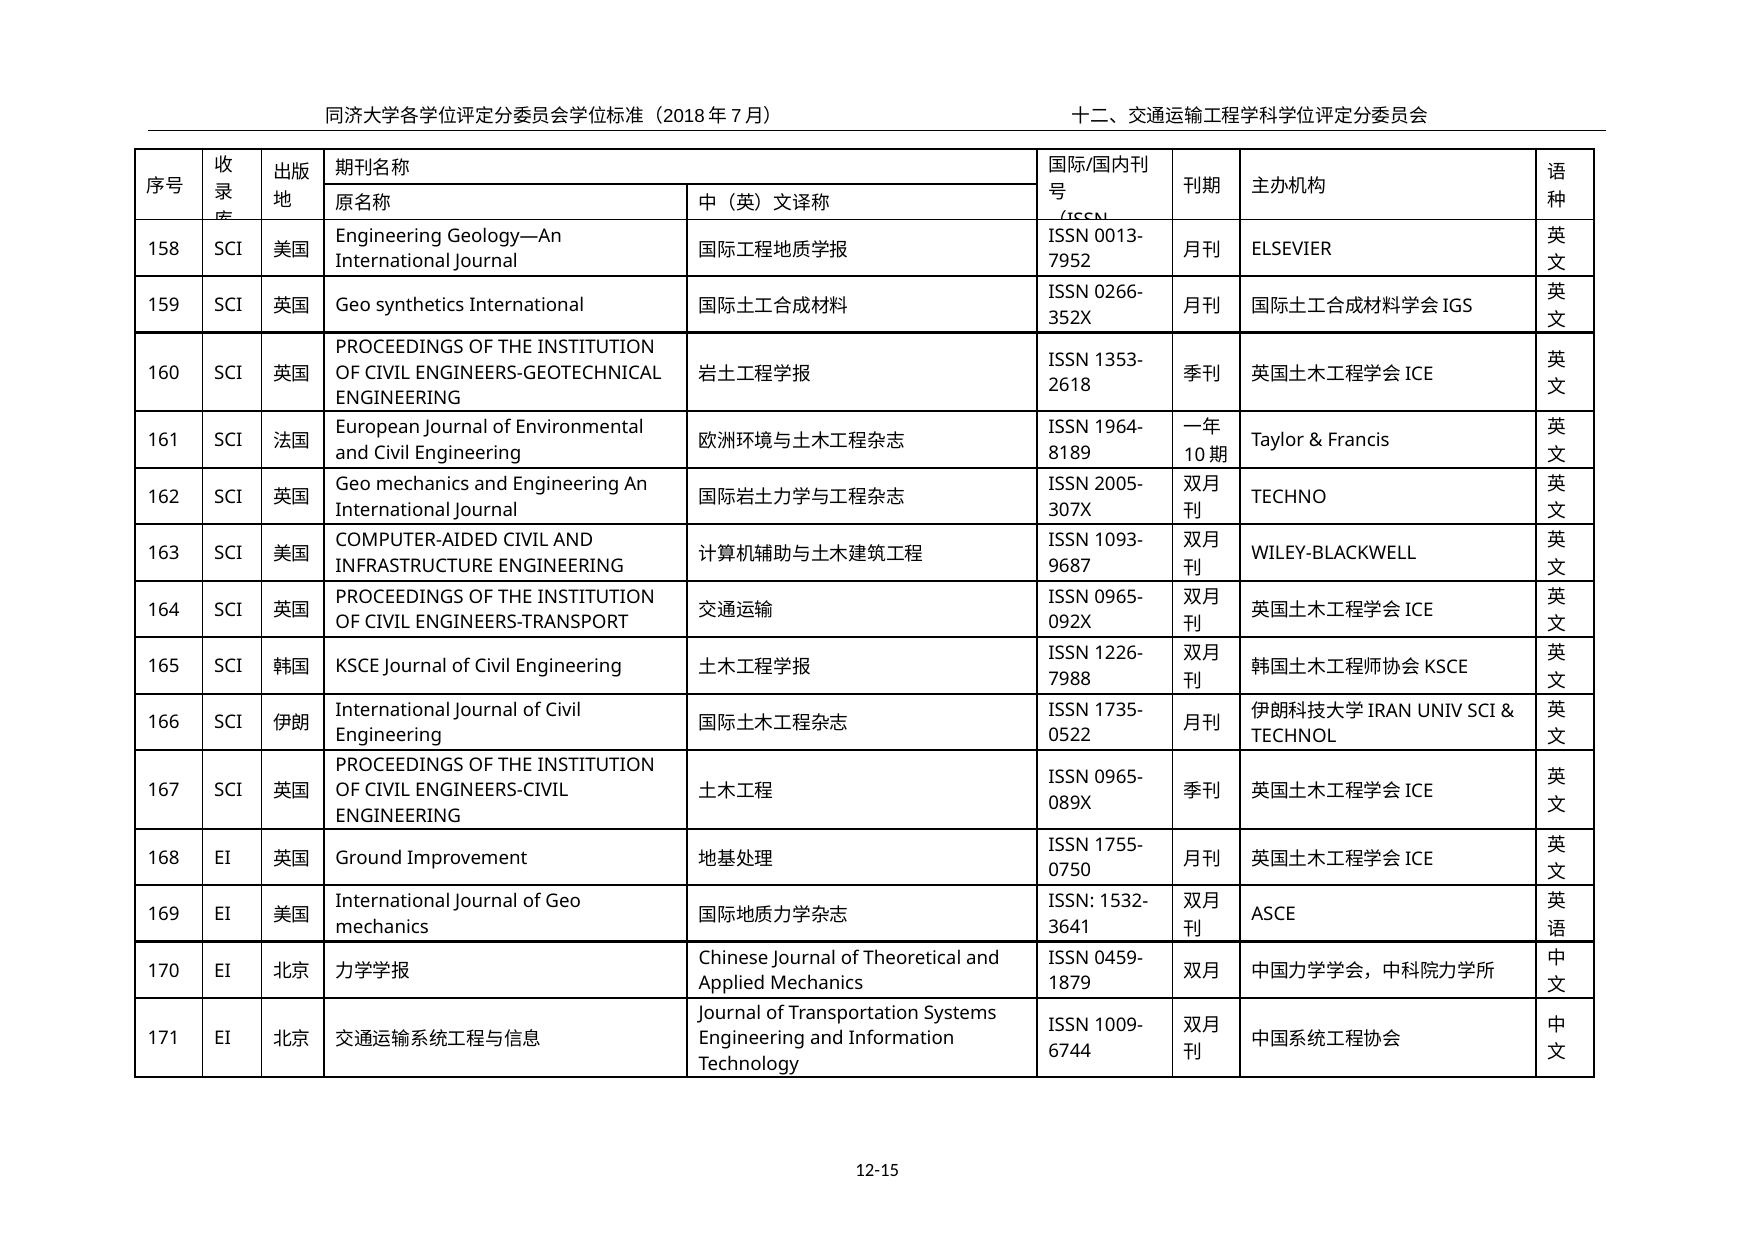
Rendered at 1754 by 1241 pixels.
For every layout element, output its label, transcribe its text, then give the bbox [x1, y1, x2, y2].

table_cell 月刊 [1173, 277, 1239, 331]
table_cell 欧洲环境与土木工程杂志 [688, 412, 1036, 467]
table_cell 英国土木工程学会ICE [1241, 334, 1535, 410]
table_cell SCI [203, 525, 261, 579]
table_cell 英文 [1537, 220, 1593, 275]
table_cell International Journal of Geo mechanics [325, 886, 686, 940]
table_cell ISSN 1093-9687 [1038, 525, 1172, 579]
table_cell 英国 [262, 469, 323, 523]
table_cell 英文 [1537, 525, 1593, 579]
table_cell TECHNO [1241, 469, 1535, 523]
table_cell 英文 [1537, 695, 1593, 749]
table_cell 美国 [262, 525, 323, 579]
table_cell 英文 [1537, 334, 1593, 410]
table_cell 英文 [1537, 751, 1593, 827]
table_cell ISSN 1755-0750 [1038, 830, 1172, 884]
table_cell 英文 [1537, 412, 1593, 467]
table_cell 英文 [1537, 469, 1593, 523]
table_cell ASCE [1241, 886, 1535, 940]
table_cell 中国力学学会，中科院力学所 [1241, 943, 1535, 997]
table_cell 中文 [1537, 999, 1593, 1076]
table_cell 英文 [1537, 277, 1593, 331]
table_cell [136, 695, 202, 749]
table_cell 双月刊 [1173, 638, 1239, 692]
table_cell [136, 277, 202, 331]
table_cell ISSN 1964-8189 [1038, 412, 1172, 467]
table_cell 美国 [262, 220, 323, 275]
table_cell 双月刊 [1173, 582, 1239, 636]
table_cell ISSN: 1532-3641 [1038, 886, 1172, 940]
table_cell 国际岩土力学与工程杂志 [688, 469, 1036, 523]
table_cell ISSN 1353-2618 [1038, 334, 1172, 410]
table_cell Ground Improvement [325, 830, 686, 884]
table_cell ISSN 1009-6744 [1038, 999, 1172, 1076]
table_cell EI [203, 943, 261, 997]
table_cell EI [203, 886, 261, 940]
table_cell 韩国土木工程师协会 KSCE [1241, 638, 1535, 692]
table_cell 英国土木工程学会ICE [1241, 582, 1535, 636]
table_header 语种 [1537, 150, 1593, 218]
table_cell 英国 [262, 277, 323, 331]
table_cell 英文 [1537, 638, 1593, 692]
table_cell EI [203, 999, 261, 1076]
table_header 序号 [136, 150, 202, 218]
table_header 主办机构 [1241, 150, 1535, 218]
table_cell 伊朗 [262, 695, 323, 749]
table_cell KSCE Journal of Civil Engineering [325, 638, 686, 692]
table_cell 英国土木工程学会ICE [1241, 830, 1535, 884]
table_cell [136, 830, 202, 884]
table_cell [136, 943, 202, 997]
table_cell [136, 751, 202, 827]
table_header 期刊名称 [325, 150, 1036, 183]
table_cell 国际土木工程杂志 [688, 695, 1036, 749]
table_cell ISSN 0013-7952 [1038, 220, 1172, 275]
table_cell 中（英）文译称 [688, 185, 1036, 218]
table_cell [136, 638, 202, 692]
table_cell 英国 [262, 334, 323, 410]
table_cell [136, 582, 202, 636]
table_cell 双月刊 [1173, 525, 1239, 579]
table_cell [136, 334, 202, 410]
table_cell Journal of Transportation Systems Engineering and Information Technology [688, 999, 1036, 1076]
table_cell [136, 412, 202, 467]
table_cell 英国土木工程学会ICE [1241, 751, 1535, 827]
table_cell Geo synthetics International [325, 277, 686, 331]
table_cell 岩土工程学报 [688, 334, 1036, 410]
table_cell ISSN 2005-307X [1038, 469, 1172, 523]
table_cell ISSN 1226-7988 [1038, 638, 1172, 692]
table_cell 美国 [262, 886, 323, 940]
table_cell ELSEVIER [1241, 220, 1535, 275]
table_cell 土木工程 [688, 751, 1036, 827]
table_cell ISSN 1735-0522 [1038, 695, 1172, 749]
table_cell COMPUTER-AIDED CIVIL AND INFRASTRUCTURE ENGINEERING [325, 525, 686, 579]
table_cell 地基处理 [688, 830, 1036, 884]
table_cell 英国 [262, 751, 323, 827]
table_cell 国际土工合成材料 [688, 277, 1036, 331]
table_cell WILEY-BLACKWELL [1241, 525, 1535, 579]
table_cell SCI [203, 220, 261, 275]
table_cell PROCEEDINGS OF THE INSTITUTION OF CIVIL ENGINEERS-TRANSPORT [325, 582, 686, 636]
table_header 出版地 [262, 150, 323, 218]
table_cell 北京 [262, 999, 323, 1076]
table_cell [136, 525, 202, 579]
table_cell 原名称 [325, 185, 686, 218]
table_cell 韩国 [262, 638, 323, 692]
table_cell 国际工程地质学报 [688, 220, 1036, 275]
table_cell 国际土工合成材料学会IGS [1241, 277, 1535, 331]
table_cell 交通运输系统工程与信息 [325, 999, 686, 1076]
table_cell Taylor & Francis [1241, 412, 1535, 467]
table_cell SCI [203, 469, 261, 523]
table_cell ISSN 0965-089X [1038, 751, 1172, 827]
table_cell 双月刊 [1173, 886, 1239, 940]
table_header 刊期 [1173, 150, 1239, 218]
table_cell 交通运输 [688, 582, 1036, 636]
table_cell 双月 [1173, 943, 1239, 997]
table_cell 英文 [1537, 582, 1593, 636]
table_cell 法国 [262, 412, 323, 467]
table_cell PROCEEDINGS OF THE INSTITUTION OF CIVIL ENGINEERS-CIVIL ENGINEERING [325, 751, 686, 827]
table_cell 英语 [1537, 886, 1593, 940]
table_cell 中国系统工程协会 [1241, 999, 1535, 1076]
table_cell [136, 886, 202, 940]
table_cell EI [203, 830, 261, 884]
table_cell European Journal of Environmental and Civil Engineering [325, 412, 686, 467]
table_cell 季刊 [1173, 751, 1239, 827]
table_cell [136, 999, 202, 1076]
table_cell 伊朗科技大学 IRAN UNIV SCI & TECHNOL [1241, 695, 1535, 749]
table_cell SCI [203, 412, 261, 467]
table_cell 力学学报 [325, 943, 686, 997]
table_cell 英文 [1537, 830, 1593, 884]
table_cell SCI [203, 695, 261, 749]
table_cell SCI [203, 638, 261, 692]
table_cell Engineering Geology—An International Journal [325, 220, 686, 275]
table_cell SCI [203, 277, 261, 331]
table_cell 北京 [262, 943, 323, 997]
table_cell ISSN 0965-092X [1038, 582, 1172, 636]
table_cell 季刊 [1173, 334, 1239, 410]
table_cell 英国 [262, 582, 323, 636]
table_cell 国际地质力学杂志 [688, 886, 1036, 940]
table_cell SCI [203, 334, 261, 410]
table_header 国际/国内刊号 （ISSN /CN） [1038, 150, 1172, 218]
table_cell 月刊 [1173, 695, 1239, 749]
table_cell SCI [203, 751, 261, 827]
table_cell 英国 [262, 830, 323, 884]
table_cell 一年10期 [1173, 412, 1239, 467]
table_cell 月刊 [1173, 220, 1239, 275]
table_header 收录库 [203, 150, 261, 218]
table_cell [136, 220, 202, 275]
table_cell 中文 [1537, 943, 1593, 997]
table_cell Geo mechanics and Engineering An International Journal [325, 469, 686, 523]
table_cell 计算机辅助与土木建筑工程 [688, 525, 1036, 579]
table_cell 月刊 [1173, 830, 1239, 884]
table_cell 双月刊 [1173, 999, 1239, 1076]
table_cell PROCEEDINGS OF THE INSTITUTION OF CIVIL ENGINEERS-GEOTECHNICAL ENGINEERING [325, 334, 686, 410]
table_cell [136, 469, 202, 523]
table_cell 双月刊 [1173, 469, 1239, 523]
table_cell 土木工程学报 [688, 638, 1036, 692]
table_cell ISSN 0459-1879 [1038, 943, 1172, 997]
table_cell SCI [203, 582, 261, 636]
table_cell International Journal of Civil Engineering [325, 695, 686, 749]
table_cell Chinese Journal of Theoretical and Applied Mechanics [688, 943, 1036, 997]
table_cell ISSN 0266-352X [1038, 277, 1172, 331]
